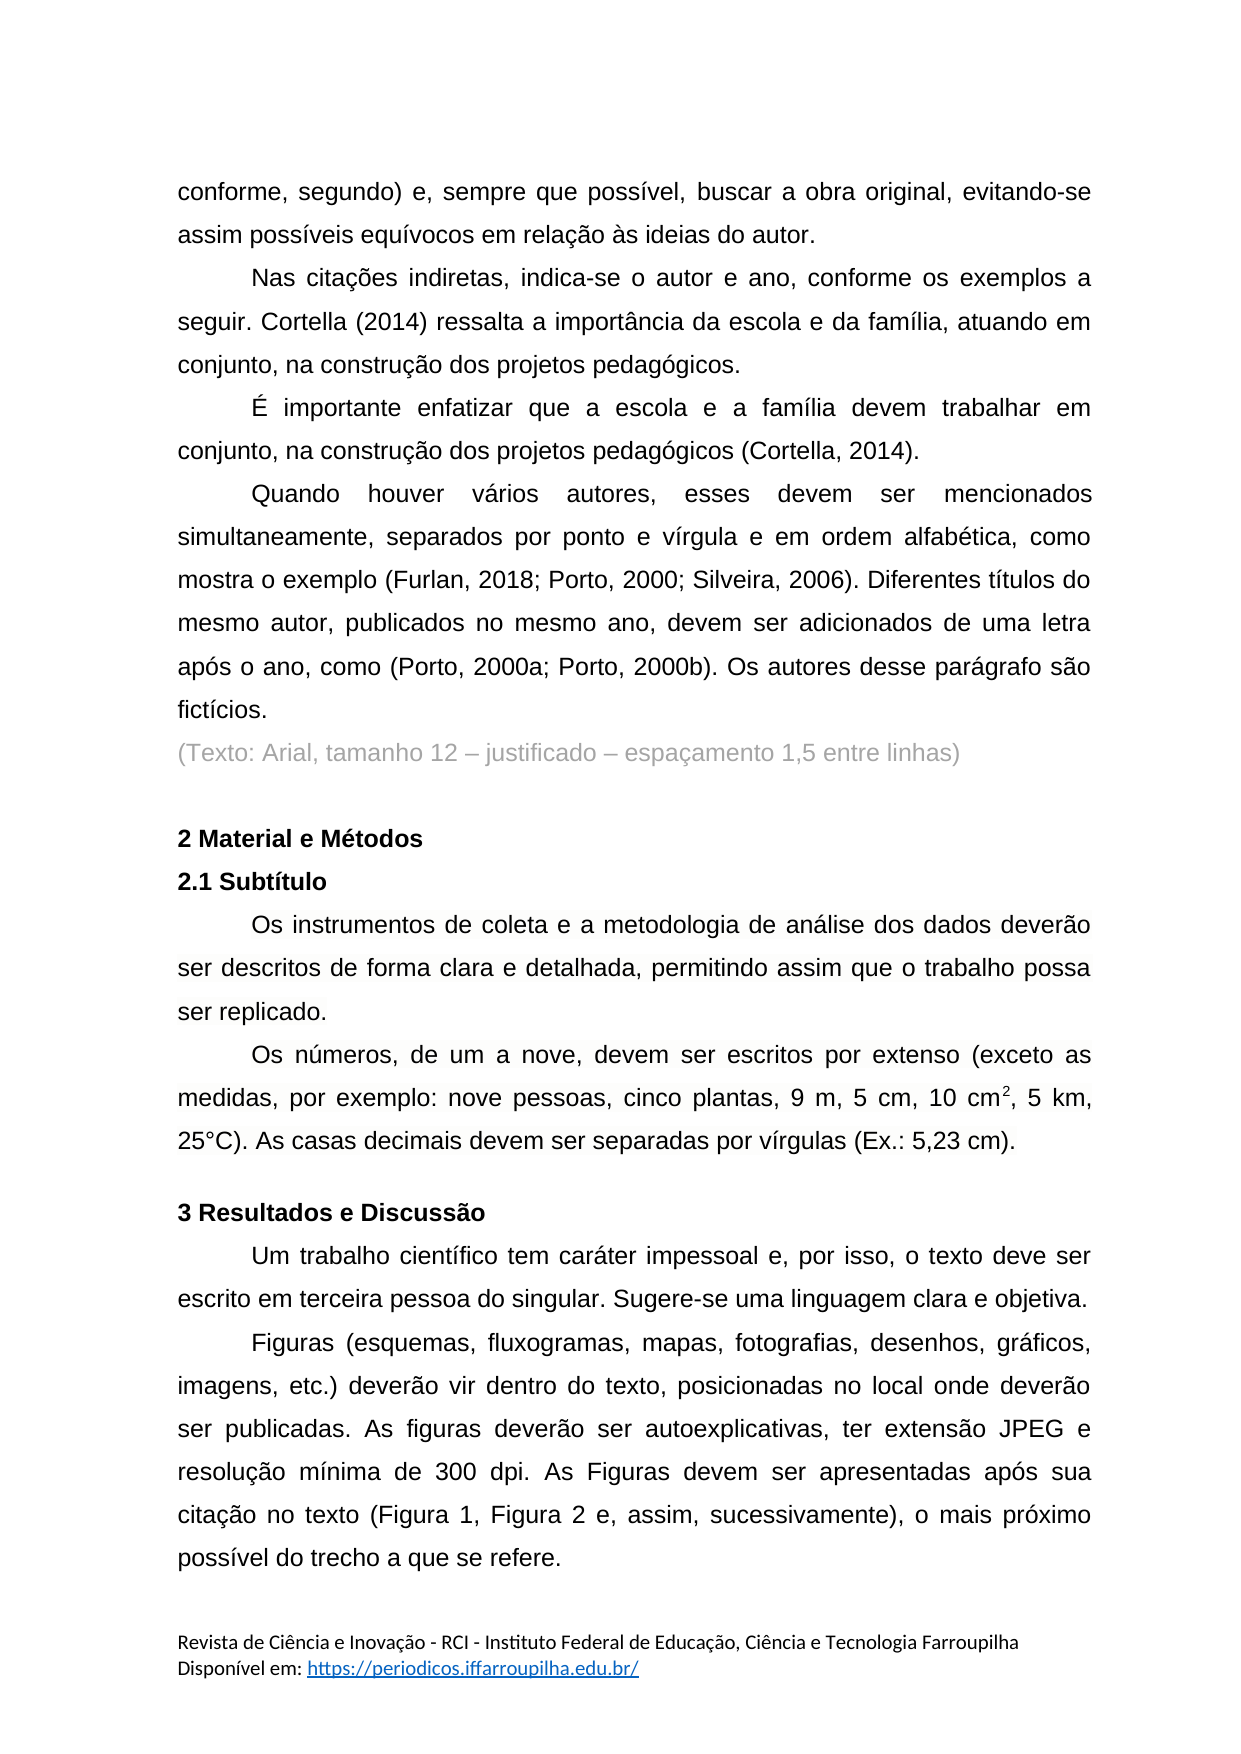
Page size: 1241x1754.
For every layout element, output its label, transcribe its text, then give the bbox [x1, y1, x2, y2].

text (Texto: Arial, tamanho 12 – justificado – espaçamento 1,5 entre linhas) [177, 738, 1092, 767]
text Os instrumentos de coleta e a metodologia de análise dos dados deverão ser descritos de forma clara e detalhada, permitindo assim que o trabalho possa ser replicado. [177, 910, 1092, 954]
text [177, 177, 1092, 249]
text Os instrumentos de coleta e a metodologia de análise dos dados deverão ser descritos de forma clara e detalhada, permitindo assim que o trabalho possa ser replicado. [177, 982, 1092, 1025]
text Os números, de um a nove, devem ser escritos por extenso (exceto as medidas, por exemplo: nove pessoas, cinco plantas, 9 m, 5 cm, 10 cm2, 5 km, 25°C). As casas decimais devem ser separadas por vírgulas (Ex.: 5,23 cm). [177, 1040, 1092, 1083]
text 2.1 Subtítulo [177, 867, 1092, 896]
text 2 Material e Métodos [177, 824, 1092, 853]
text Um trabalho científico tem caráter impessoal e, por isso, o texto deve ser escrito em terceira pessoa do singular. Sugere-se uma linguagem clara e objetiva. [177, 1241, 1092, 1313]
text Figuras (esquemas, fluxogramas, mapas, fotografias, desenhos, gráficos, imagens, etc.) deverão vir dentro do texto, posicionadas no local onde deverão ser publicadas. As figuras deverão ser autoexplicativas, ter extensão JPEG e resolução mínima de 300 dpi. As Figuras devem ser apresentadas após sua citação no texto (Figura 1, Figura 2 e, assim, sucessivamente), o mais próximo possível do trecho a que se refere. [177, 1328, 1092, 1572]
text Nas citações indiretas, indica-se o autor e ano, conforme os exemplos a seguir. Cortella (2014) ressalta a importância da escola e da família, atuando em conjunto, na construção dos projetos pedagógicos. [177, 263, 1092, 378]
text É importante enfatizar que a escola e a família devem trabalhar em conjunto, na construção dos projetos pedagógicos (Cortella, 2014). [177, 393, 1092, 465]
text Quando houver vários autores, esses devem ser mencionados simultaneamente, separados por ponto e vírgula e em ordem alfabética, como mostra o exemplo (Furlan, 2018; Porto, 2000; Silveira, 2006). Diferentes títulos do mesmo autor, publicados no mesmo ano, devem ser adicionados de uma letra após o ano, como (Porto, 2000a; Porto, 2000b). Os autores desse parágrafo são fictícios. [177, 479, 1092, 723]
text Os números, de um a nove, devem ser escritos por extenso (exceto as medidas, por exemplo: nove pessoas, cinco plantas, 9 m, 5 cm, 10 cm2, 5 km, 25°C). As casas decimais devem ser separadas por vírgulas (Ex.: 5,23 cm). [177, 1112, 1092, 1155]
text 3 Resultados e Discussão [177, 1198, 1092, 1227]
